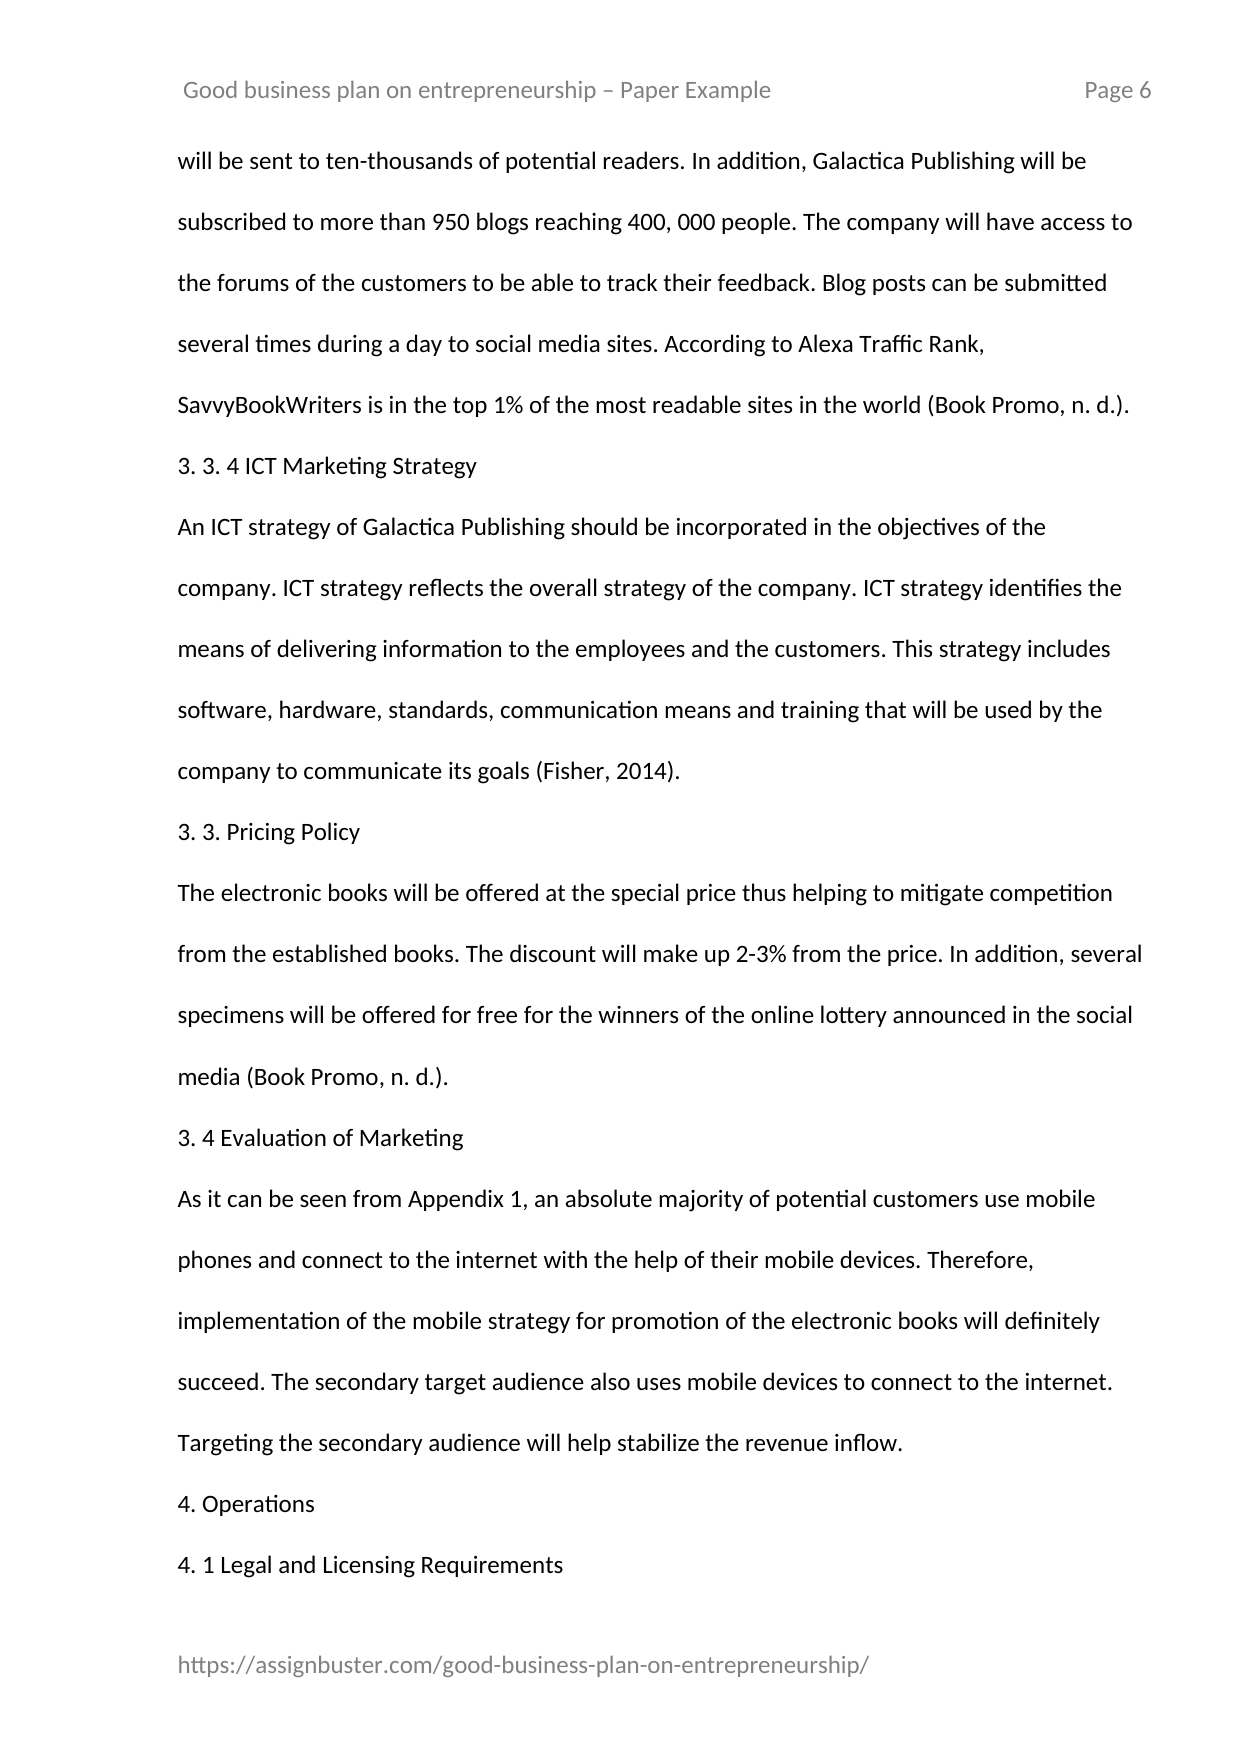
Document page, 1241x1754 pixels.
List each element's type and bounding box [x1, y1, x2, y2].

text [177, 145, 1152, 1579]
